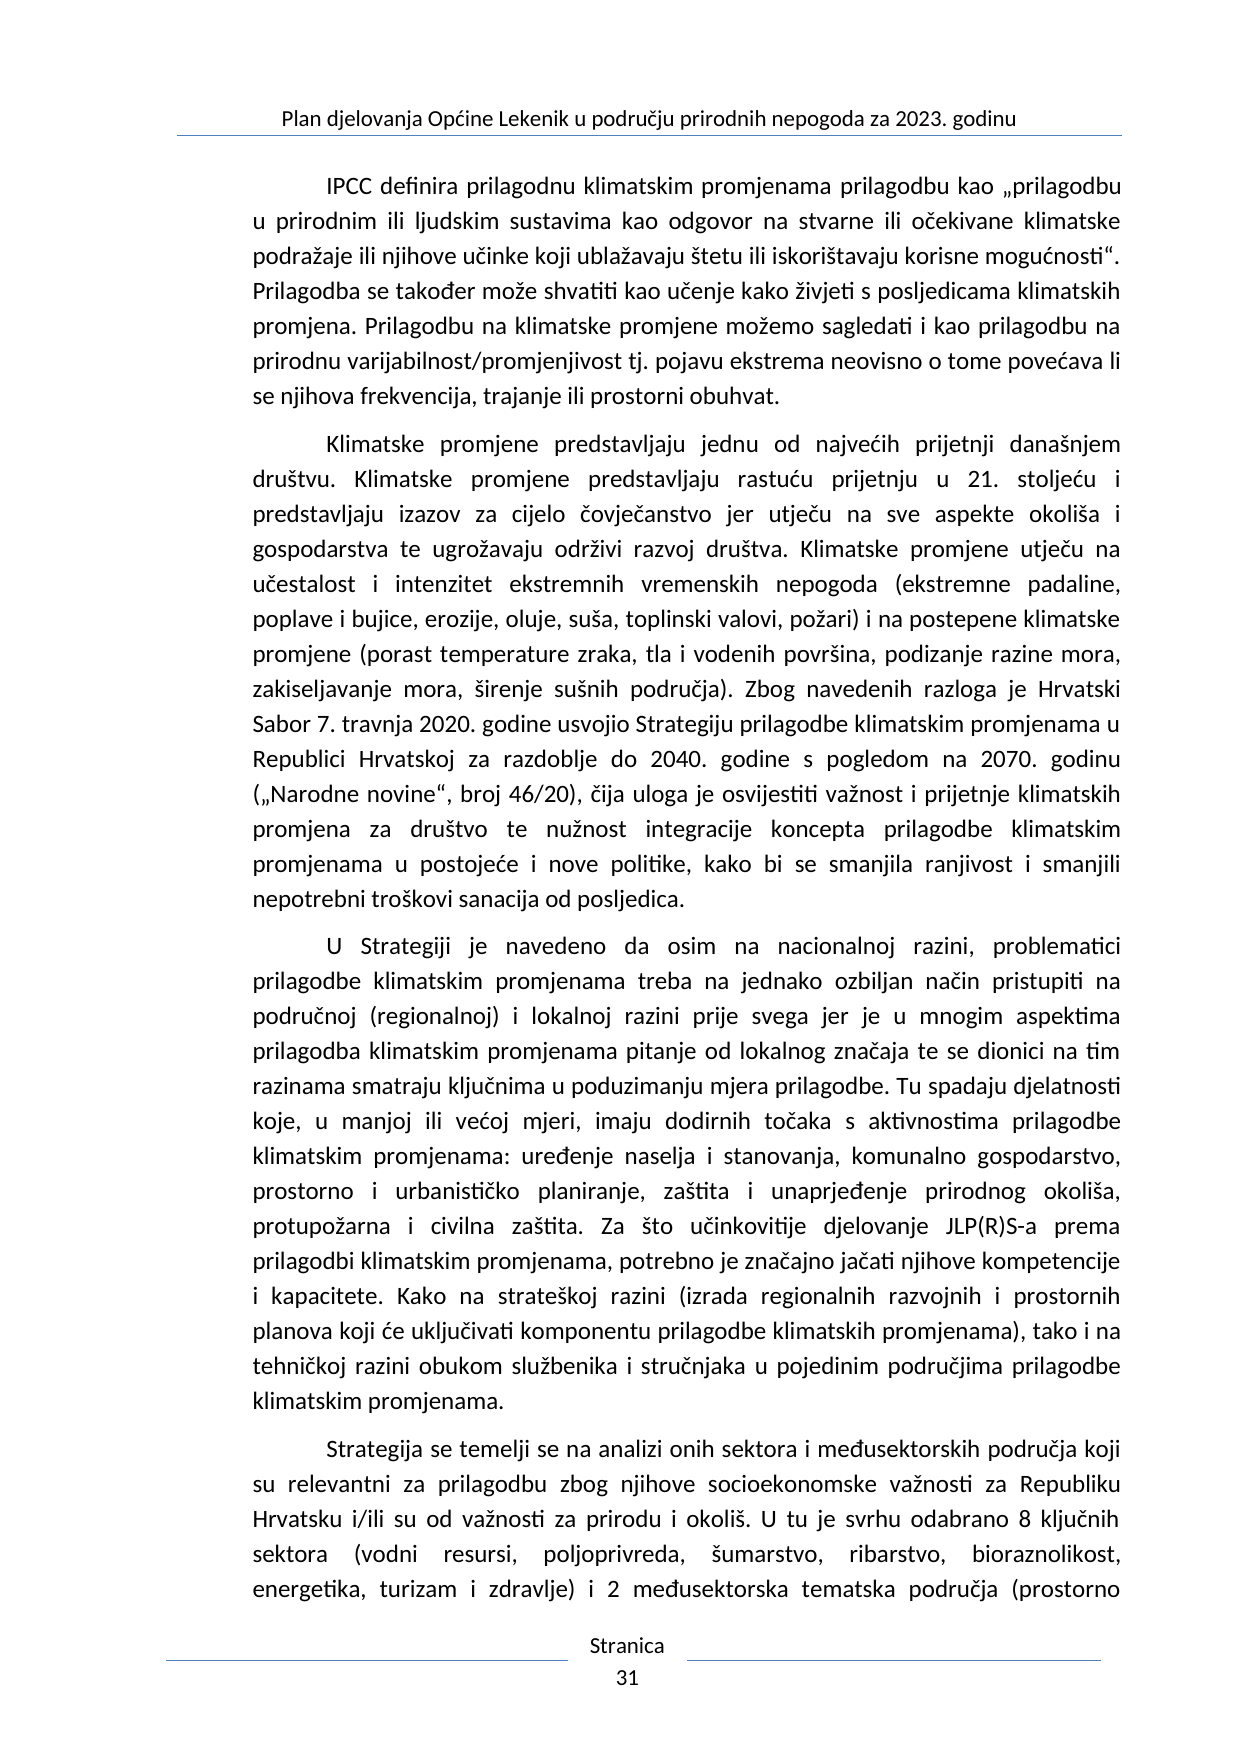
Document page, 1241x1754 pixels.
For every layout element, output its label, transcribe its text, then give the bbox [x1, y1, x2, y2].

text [252, 1433, 1122, 1603]
text Klimatske promjene predstavljaju jednu od najvećih prijetnji današnjem društvu. Klimatske promjene predstavljaju rastuću prijetnju u 21. stoljeću i predstavljaju izazov za cijelo čovječanstvo jer utječu na sve aspekte okoliša i gospodarstva te ugrožavaju održivi razvoj društva. Klimatske promjene utječu na učestalost i intenzitet ekstremnih vremenskih nepogoda (ekstremne padaline, poplave i bujice, erozije, oluje, suša, toplinski valovi, požari) i na postepene klimatske promjene (porast temperature zraka, tla i vodenih površina, podizanje razine mora, zakiseljavanje mora, širenje sušnih područja). Zbog navedenih razloga je Hrvatski Sabor 7. travnja 2020. godine usvojio Strategiju prilagodbe klimatskim promjenama u Republici Hrvatskoj za razdoblje do 2040. godine s pogledom na 2070. godinu („Narodne novine“, broj 46/20), čija uloga je osvijestiti važnost i prijetnje klimatskih promjena za društvo te nužnost integracije koncepta prilagodbe klimatskim promjenama u postojeće i nove politike, kako bi se smanjila ranjivost i smanjili nepotrebni troškovi sanacija od posljedica. [252, 428, 1122, 913]
text U Strategiji je navedeno da osim na nacionalnoj razini, problematici prilagodbe klimatskim promjenama treba na jednako ozbiljan način pristupiti na područnoj (regionalnoj) i lokalnoj razini prije svega jer je u mnogim aspektima prilagodba klimatskim promjenama pitanje od lokalnog značaja te se dionici na tim razinama smatraju ključnima u poduzimanju mjera prilagodbe. Tu spadaju djelatnosti koje, u manjoj ili većoj mjeri, imaju dodirnih točaka s aktivnostima prilagodbe klimatskim promjenama: uređenje naselja i stanovanja, komunalno gospodarstvo, prostorno i urbanističko planiranje, zaštita i unaprjeđenje prirodnog okoliša, protupožarna i civilna zaštita. Za što učinkovitije djelovanje JLP(R)S-a prema prilagodbi klimatskim promjenama, potrebno je značajno jačati njihove kompetencije i kapacitete. Kako na strateškoj razini (izrada regionalnih razvojnih i prostornih planova koji će uključivati komponentu prilagodbe klimatskih promjenama), tako i na tehničkoj razini obukom službenika i stručnjaka u pojedinim područjima prilagodbe klimatskim promjenama. [252, 931, 1122, 1416]
text IPCC definira prilagodnu klimatskim promjenama prilagodbu kao „prilagodbu u prirodnim ili ljudskim sustavima kao odgovor na stvarne ili očekivane klimatske podražaje ili njihove učinke koji ublažavaju štetu ili iskorištavaju korisne mogućnosti“. Prilagodba se također može shvatiti kao učenje kako živjeti s posljedicama klimatskih promjena. Prilagodbu na klimatske promjene možemo sagledati i kao prilagodbu na prirodnu varijabilnost/promjenjivost tj. pojavu ekstrema neovisno o tome povećava li se njihova frekvencija, trajanje ili prostorni obuhvat. [252, 171, 1122, 411]
